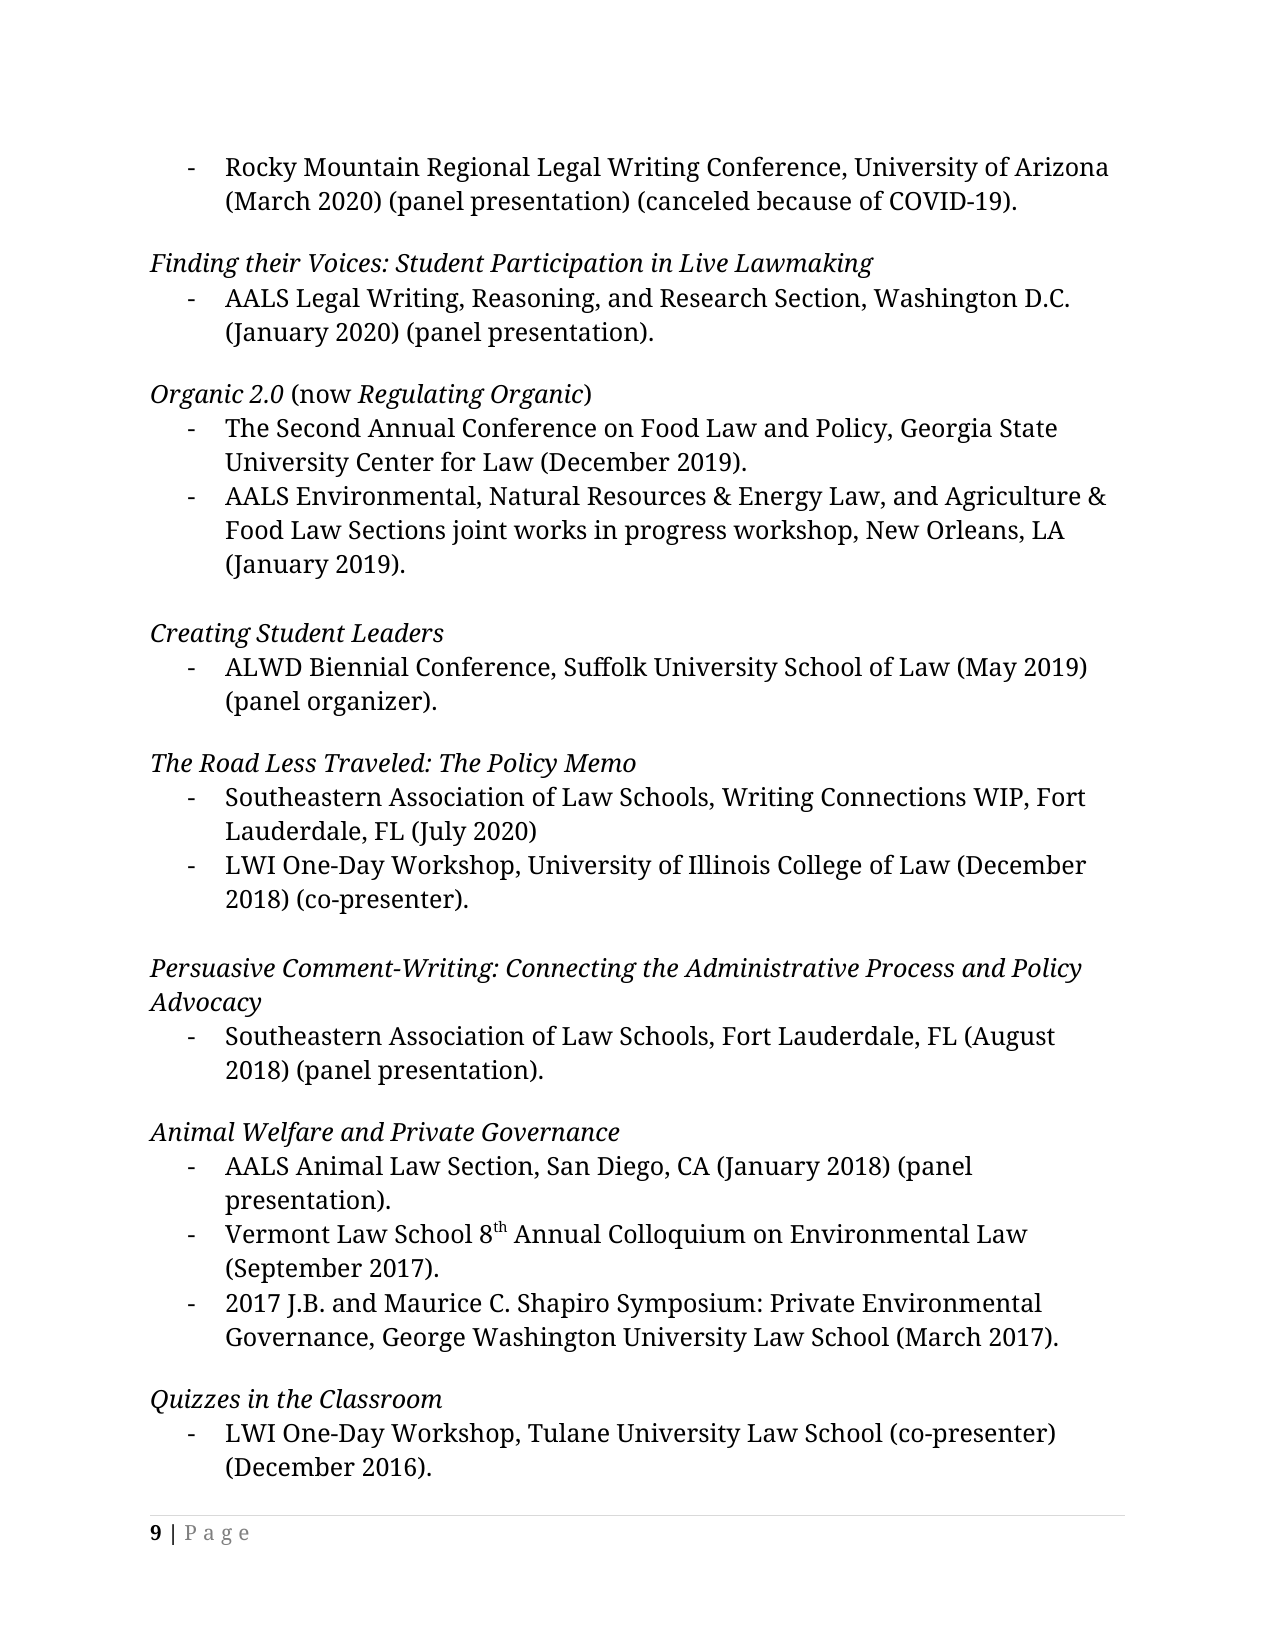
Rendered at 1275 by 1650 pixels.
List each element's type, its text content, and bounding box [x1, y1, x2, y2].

text Finding their Voices: Student Participation in Live Lawmaking [150, 246, 1125, 280]
text Quizzes in the Classroom [150, 1382, 1125, 1416]
list Vermont Law School 8th Annual Colloquium on Environmental Law (September 2017). [187, 1217, 1125, 1285]
list AALS Environmental, Natural Resources & Energy Law, and Agriculture & Food Law Sections joint works in progress workshop, New Orleans, LA (January 2019). [187, 479, 1125, 581]
text Persuasive Comment-Writing: Connecting the Administrative Process and Policy Advocacy [150, 950, 1125, 1018]
list LWI One-Day Workshop, University of Illinois College of Law (December 2018) (co-presenter). [187, 848, 1125, 916]
list AALS Animal Law Section, San Diego, CA (January 2018) (panel presentation). [187, 1149, 1125, 1217]
text Organic 2.0 (now Regulating Organic) [150, 377, 1125, 411]
text The Road Less Traveled: The Policy Memo [150, 746, 1125, 780]
list LWI One-Day Workshop, Tulane University Law School (co-presenter) (December 2016). [187, 1416, 1125, 1484]
list The Second Annual Conference on Food Law and Policy, Georgia State University Center for Law (December 2019). [187, 411, 1125, 479]
list AALS Legal Writing, Reasoning, and Research Section, Washington D.C. (January 2020) (panel presentation). [187, 280, 1125, 348]
list Southeastern Association of Law Schools, Fort Lauderdale, FL (August 2018) (panel presentation). [187, 1018, 1125, 1086]
list ALWD Biennial Conference, Suffolk University School of Law (May 2019) (panel organizer). [187, 649, 1125, 717]
text Creating Student Leaders [150, 615, 1125, 649]
list 2017 J.B. and Maurice C. Shapiro Symposium: Private Environmental Governance, George Washington University Law School (March 2017). [187, 1285, 1125, 1353]
list Rocky Mountain Regional Legal Writing Conference, University of Arizona (March 2020) (panel presentation) (canceled because of COVID-19). [187, 150, 1125, 218]
text Animal Welfare and Private Governance [150, 1115, 1125, 1149]
list Southeastern Association of Law Schools, Writing Connections WIP, Fort Lauderdale, FL (July 2020) [187, 780, 1125, 848]
